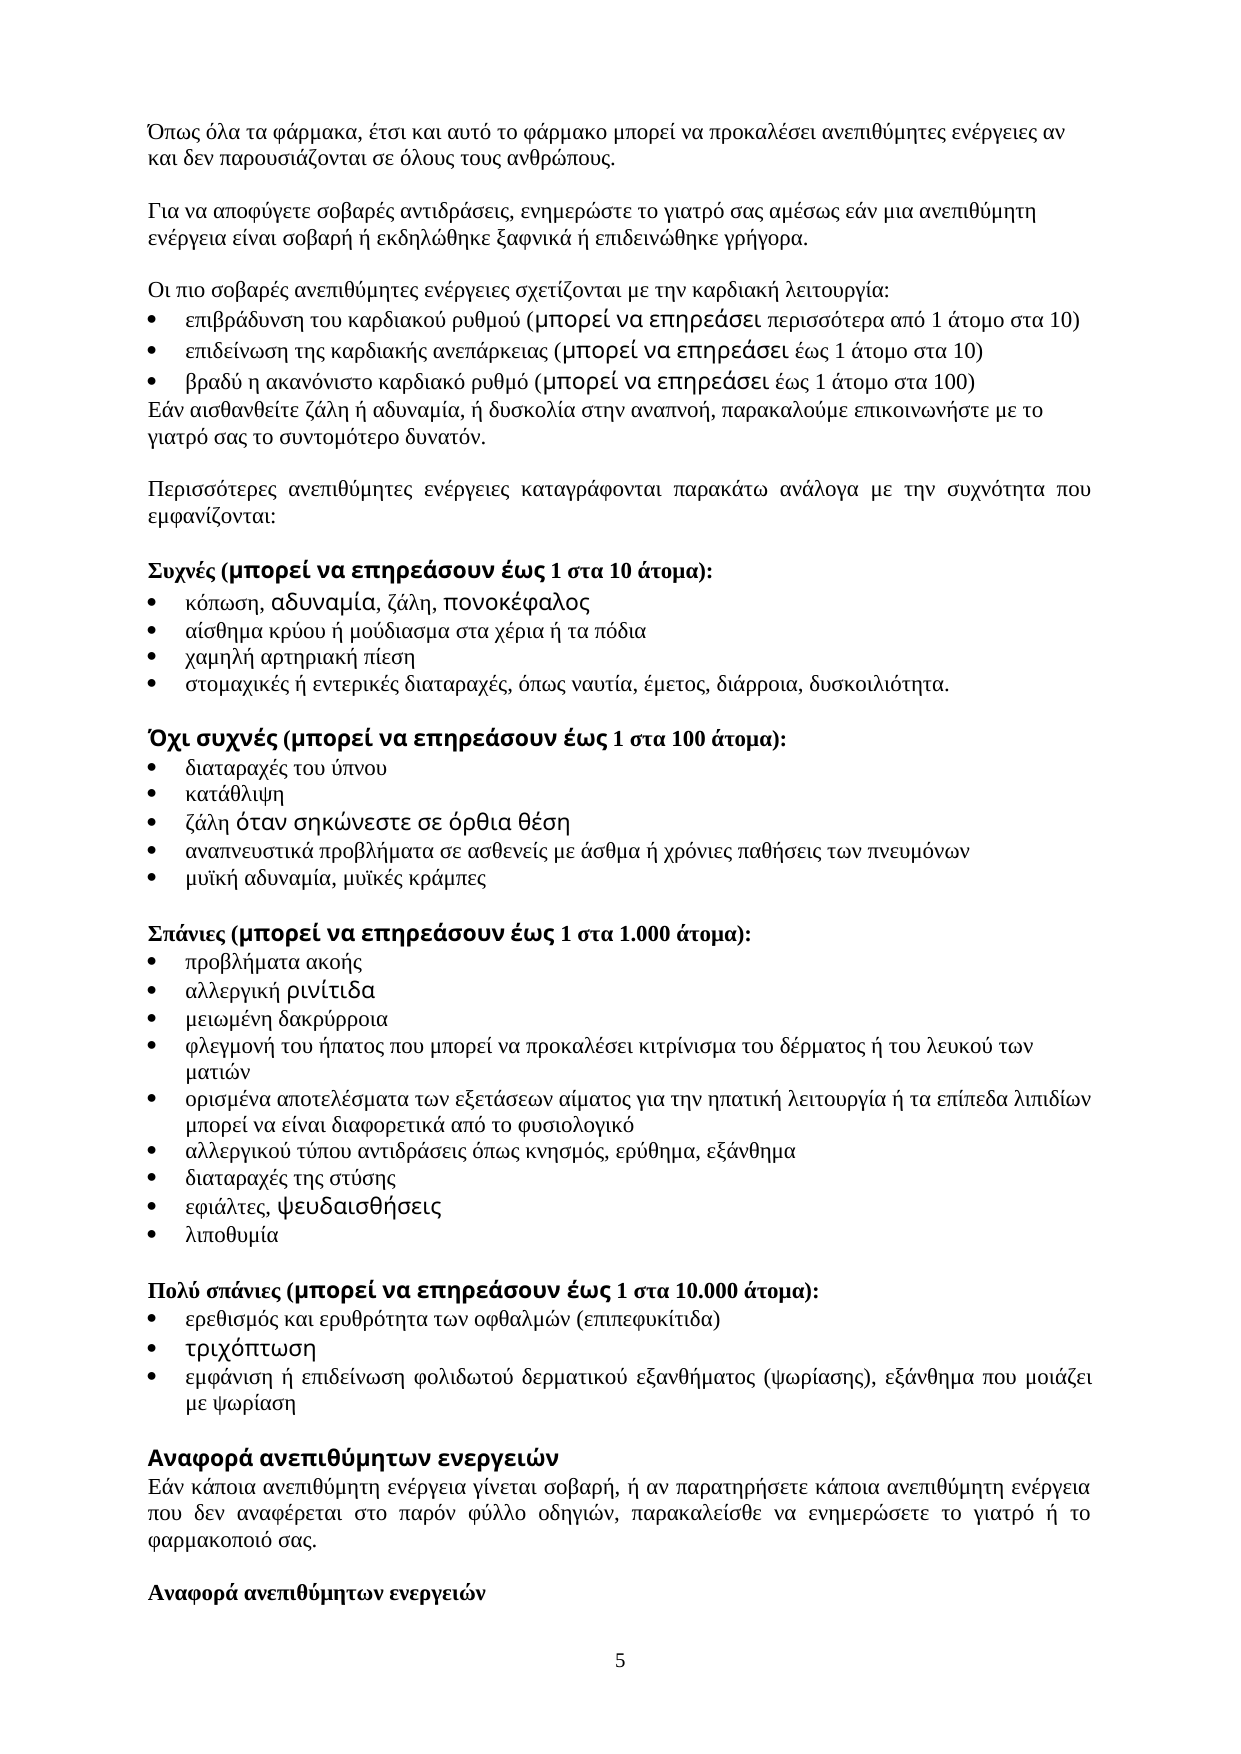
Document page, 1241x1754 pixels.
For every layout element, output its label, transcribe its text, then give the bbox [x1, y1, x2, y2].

list επιδείνωση της καρδιακής ανεπάρκειας (μπορεί να επηρεάσει έως 1 άτομο στα 10) [148, 334, 1092, 365]
list φλεγμονή του ήπατος που μπορεί να προκαλέσει κιτρίνισμα του δέρματος ή του λευκού των ματιών [148, 1032, 1092, 1084]
list μυϊκή αδυναμία, μυϊκές κράμπες [148, 864, 1092, 890]
list ζάλη όταν σηκώνεστε σε όρθια θέση [148, 806, 1092, 838]
list ερεθισμός και ερυθρότητα των οφθαλμών (επιπεφυκίτιδα) [148, 1305, 1092, 1332]
list εφιάλτες, ψευδαισθήσεις [148, 1190, 1092, 1221]
list αίσθημα κρύου ή μούδιασμα στα χέρια ή τα πόδια [148, 617, 1092, 643]
text Αναφορά ανεπιθύμητων ενεργειών [148, 1442, 1092, 1473]
list λιποθυμία [148, 1221, 1092, 1248]
text Σπάνιες (μπορεί να επηρεάσουν έως 1 στα 1.000 άτομα): [148, 917, 1092, 948]
text Αναφορά ανεπιθύμητων ενεργειών [148, 1578, 1092, 1605]
list μειωμένη δακρύρροια [148, 1006, 1092, 1032]
text Όχι συχνές (μπορεί να επηρεάσουν έως 1 στα 100 άτομα): [148, 722, 1092, 754]
list κατάθλιψη [148, 780, 1092, 806]
text Όπως όλα τα φάρμακα, έτσι και αυτό το φάρμακο μπορεί να προκαλέσει ανεπιθύμητες ενέργειες αν και δεν παρουσιάζονται σε όλους τους ανθρώπους. [148, 118, 1092, 171]
list αλλεργικού τύπου αντιδράσεις όπως κνησμός, ερύθημα, εξάνθημα [148, 1137, 1092, 1164]
list βραδύ η ακανόνιστο καρδιακό ρυθμό (μπορεί να επηρεάσει έως 1 άτομο στα 100) [148, 365, 1092, 396]
list προβλήματα ακοής [148, 948, 1092, 974]
text Συχνές (μπορεί να επηρεάσουν έως 1 στα 10 άτομα): [148, 554, 1092, 586]
text Πολύ σπάνιες (μπορεί να επηρεάσουν έως 1 στα 10.000 άτομα): [148, 1274, 1092, 1305]
list αλλεργική ρινίτιδα [148, 974, 1092, 1006]
list διαταραχές της στύσης [148, 1164, 1092, 1190]
text Εάν κάποια ανεπιθύμητη ενέργεια γίνεται σοβαρή, ή αν παρατηρήσετε κάποια ανεπιθύμητη ενέργεια που δεν αναφέρεται στο παρόν φύλλο οδηγιών, παρακαλείσθε να ενημερώσετε το γιατρό ή το φαρμακοποιό σας. [148, 1473, 1092, 1552]
list στομαχικές ή εντερικές διαταραχές, όπως ναυτία, έμετος, διάρροια, δυσκοιλιότητα. [148, 670, 1092, 696]
text Εάν αισθανθείτε ζάλη ή αδυναμία, ή δυσκολία στην αναπνοή, παρακαλούμε επικοινωνήστε με το γιατρό σας το συντομότερο δυνατόν. [148, 396, 1092, 449]
list τριχόπτωση [148, 1332, 1092, 1363]
list κόπωση, αδυναμία, ζάλη, πονοκέφαλος [148, 586, 1092, 617]
list αναπνευστικά προβλήματα σε ασθενείς με άσθμα ή χρόνιες παθήσεις των πνευμόνων [148, 838, 1092, 864]
list επιβράδυνση του καρδιακού ρυθμού (μπορεί να επηρεάσει περισσότερα από 1 άτομο στα 10) [148, 303, 1092, 334]
text Για να αποφύγετε σοβαρές αντιδράσεις, ενημερώστε το γιατρό σας αμέσως εάν μια ανεπιθύμητη ενέργεια είναι σοβαρή ή εκδηλώθηκε ξαφνικά ή επιδεινώθηκε γρήγορα. Οι πιο σοβαρές ανεπιθύμητες ενέργειες σχετίζονται με την καρδιακή λειτουργία: [148, 197, 1092, 303]
text Περισσότερες ανεπιθύμητες ενέργειες καταγράφονται παρακάτω ανάλογα με την συχνότητα που εμφανίζονται: [148, 475, 1092, 528]
list ορισμένα αποτελέσματα των εξετάσεων αίματος για την ηπατική λειτουργία ή τα επίπεδα λιπιδίων μπορεί να είναι διαφορετικά από το φυσιολογικό [148, 1084, 1092, 1137]
list εμφάνιση ή επιδείνωση φολιδωτού δερματικού εξανθήματος (ψωρίασης), εξάνθημα που μοιάζει με ψωρίαση [148, 1363, 1092, 1416]
list διαταραχές του ύπνου [148, 754, 1092, 780]
list χαμηλή αρτηριακή πίεση [148, 643, 1092, 670]
